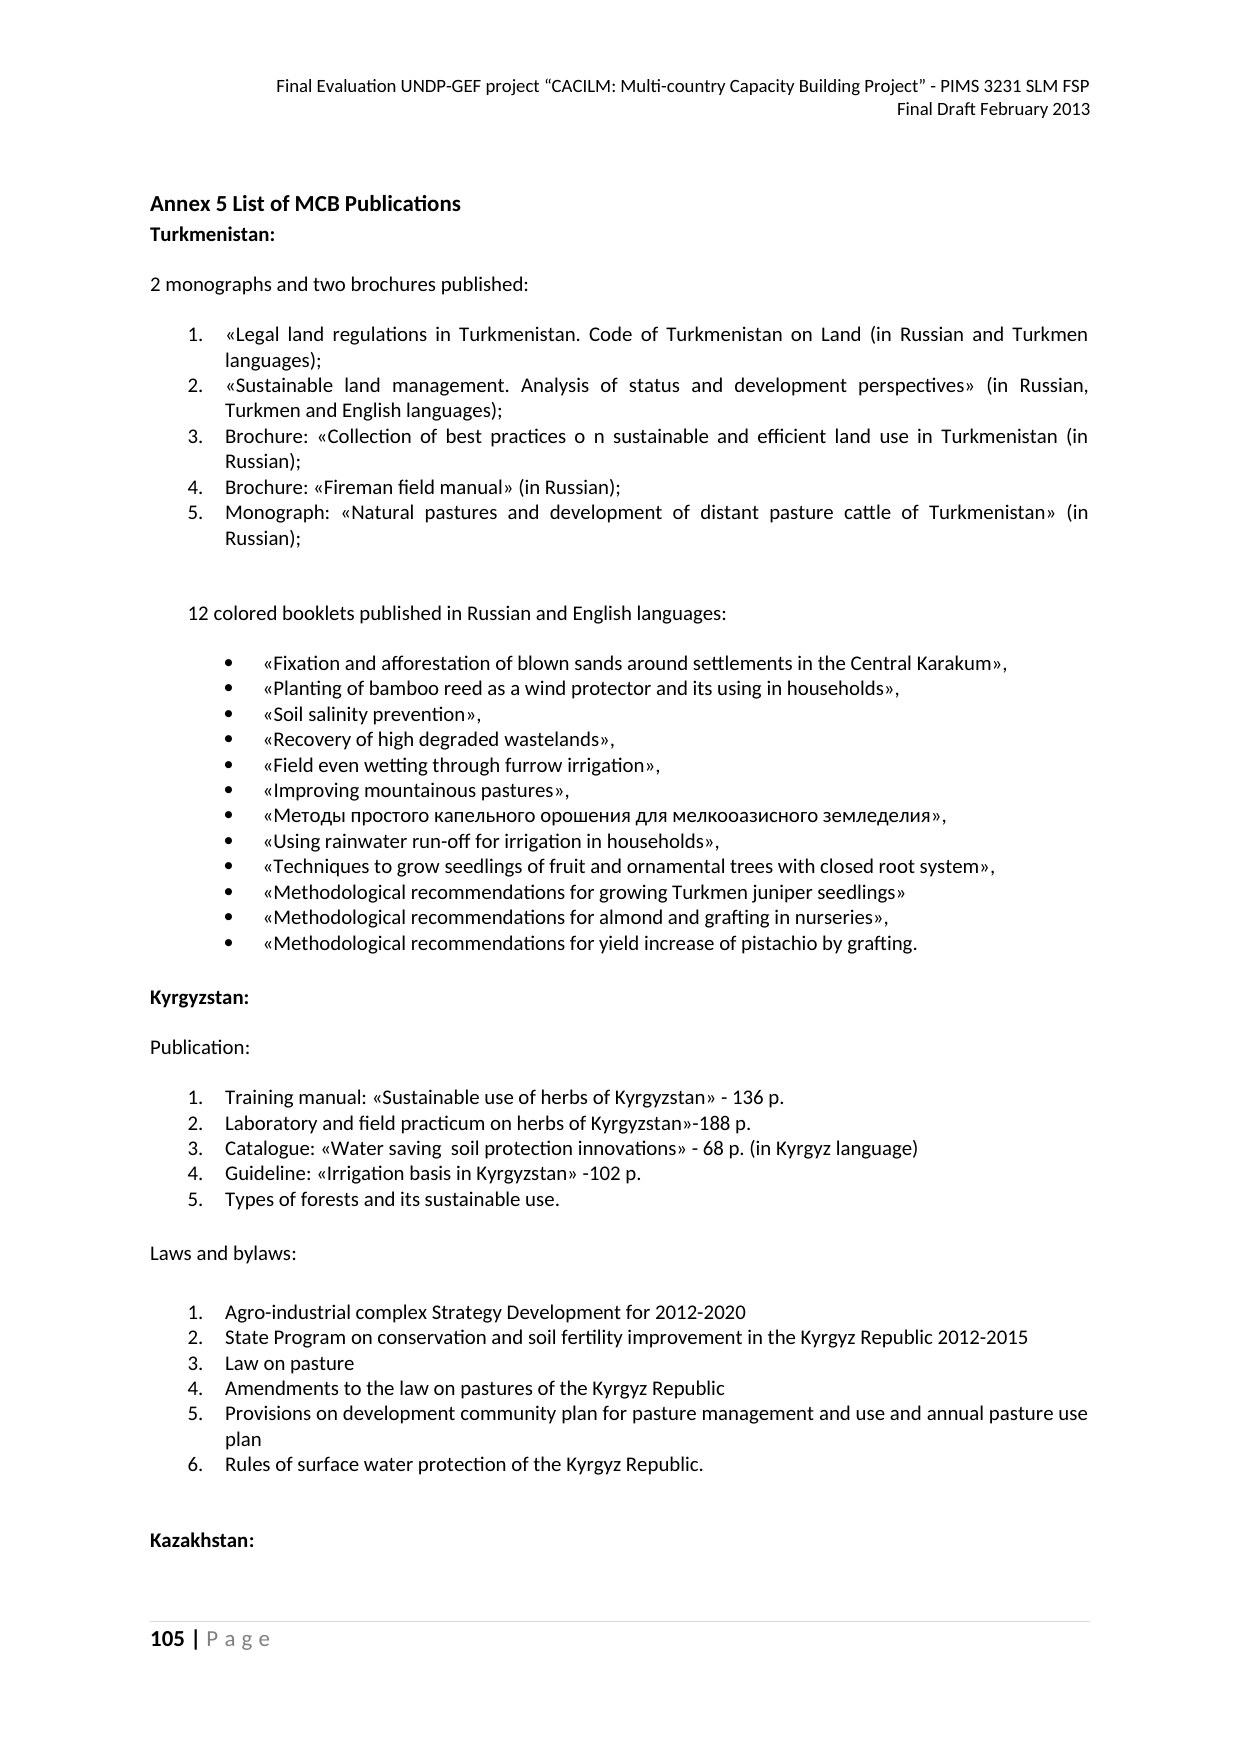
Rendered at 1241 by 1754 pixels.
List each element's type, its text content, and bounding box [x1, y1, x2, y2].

list «Methodological recommendations for growing Turkmen juniper seedlings» [225, 879, 1090, 904]
list Guideline: «Irrigation basis in Kyrgyzstan» -102 p. [187, 1161, 1090, 1186]
list Monograph: «Natural pastures and development of distant pasture cattle of Turkmenistan» (in Russian); [187, 499, 1090, 550]
list Training manual: «Sustainable use of herbs of Kyrgyzstan» - 136 p. [187, 1084, 1090, 1110]
text Turkmenistan: [150, 221, 1090, 247]
list Catalogue: «Water saving soil protection innovations» - 68 p. (in Kyrgyz language) [187, 1135, 1090, 1161]
list «Improving mountainous pastures», [225, 777, 1090, 803]
list Rules of surface water protection of the Kyrgyz Republic. [187, 1451, 1090, 1477]
list «Методы простого капельного орошения для мелкооазисного земледелия», [225, 803, 1090, 828]
list «Techniques to grow seedlings of fruit and ornamental trees with closed root system», [225, 853, 1090, 879]
list Agro-industrial complex Strategy Development for 2012-2020 [187, 1299, 1090, 1324]
list Brochure: «Fireman field manual» (in Russian); [187, 474, 1090, 499]
text Publication: [150, 1034, 1090, 1060]
list Amendments to the law on pastures of the Kyrgyz Republic [187, 1375, 1090, 1401]
list «Methodological recommendations for almond and grafting in nurseries», [225, 904, 1090, 930]
list «Recovery of high degraded wastelands», [225, 726, 1090, 752]
list Brochure: «Collection of best practices o n sustainable and efficient land use in Turkmenistan (in Russian); [187, 423, 1090, 474]
list «Using rainwater run-off for irrigation in households», [225, 828, 1090, 853]
list Law on pasture [187, 1350, 1090, 1375]
list «Legal land regulations in Turkmenistan. Code of Turkmenistan on Land (in Russian and Turkmen languages); [187, 321, 1090, 372]
text Laws and bylaws: [150, 1241, 1090, 1266]
list «Planting of bamboo reed as a wind protector and its using in households», [225, 676, 1090, 701]
text Kazakhstan: [150, 1527, 1090, 1552]
list State Program on conservation and soil fertility improvement in the Kyrgyz Republic 2012-2015 [187, 1324, 1090, 1350]
list Provisions on development community plan for pasture management and use and annual pasture use plan [187, 1401, 1090, 1451]
text 2 monographs and two brochures published: [150, 271, 1090, 297]
list «Soil salinity prevention», [225, 701, 1090, 726]
text 12 colored booklets published in Russian and English languages: [187, 600, 1090, 626]
list «Sustainable land management. Analysis of status and development perspectives» (in Russian, Turkmen and English languages); [187, 372, 1090, 423]
list «Fixation and afforestation of blown sands around settlements in the Central Karakum», [225, 650, 1090, 676]
list Laboratory and field practicum on herbs of Kyrgyzstan»-188 p. [187, 1110, 1090, 1135]
subtitle Annex 5 List of MCB Publications [150, 189, 1090, 217]
text Kyrgyzstan: [150, 984, 1090, 1010]
list «Methodological recommendations for yield increase of pistachio by grafting. [225, 930, 1090, 955]
list «Field even wetting through furrow irrigation», [225, 752, 1090, 777]
list Types of forests and its sustainable use. [187, 1186, 1090, 1211]
